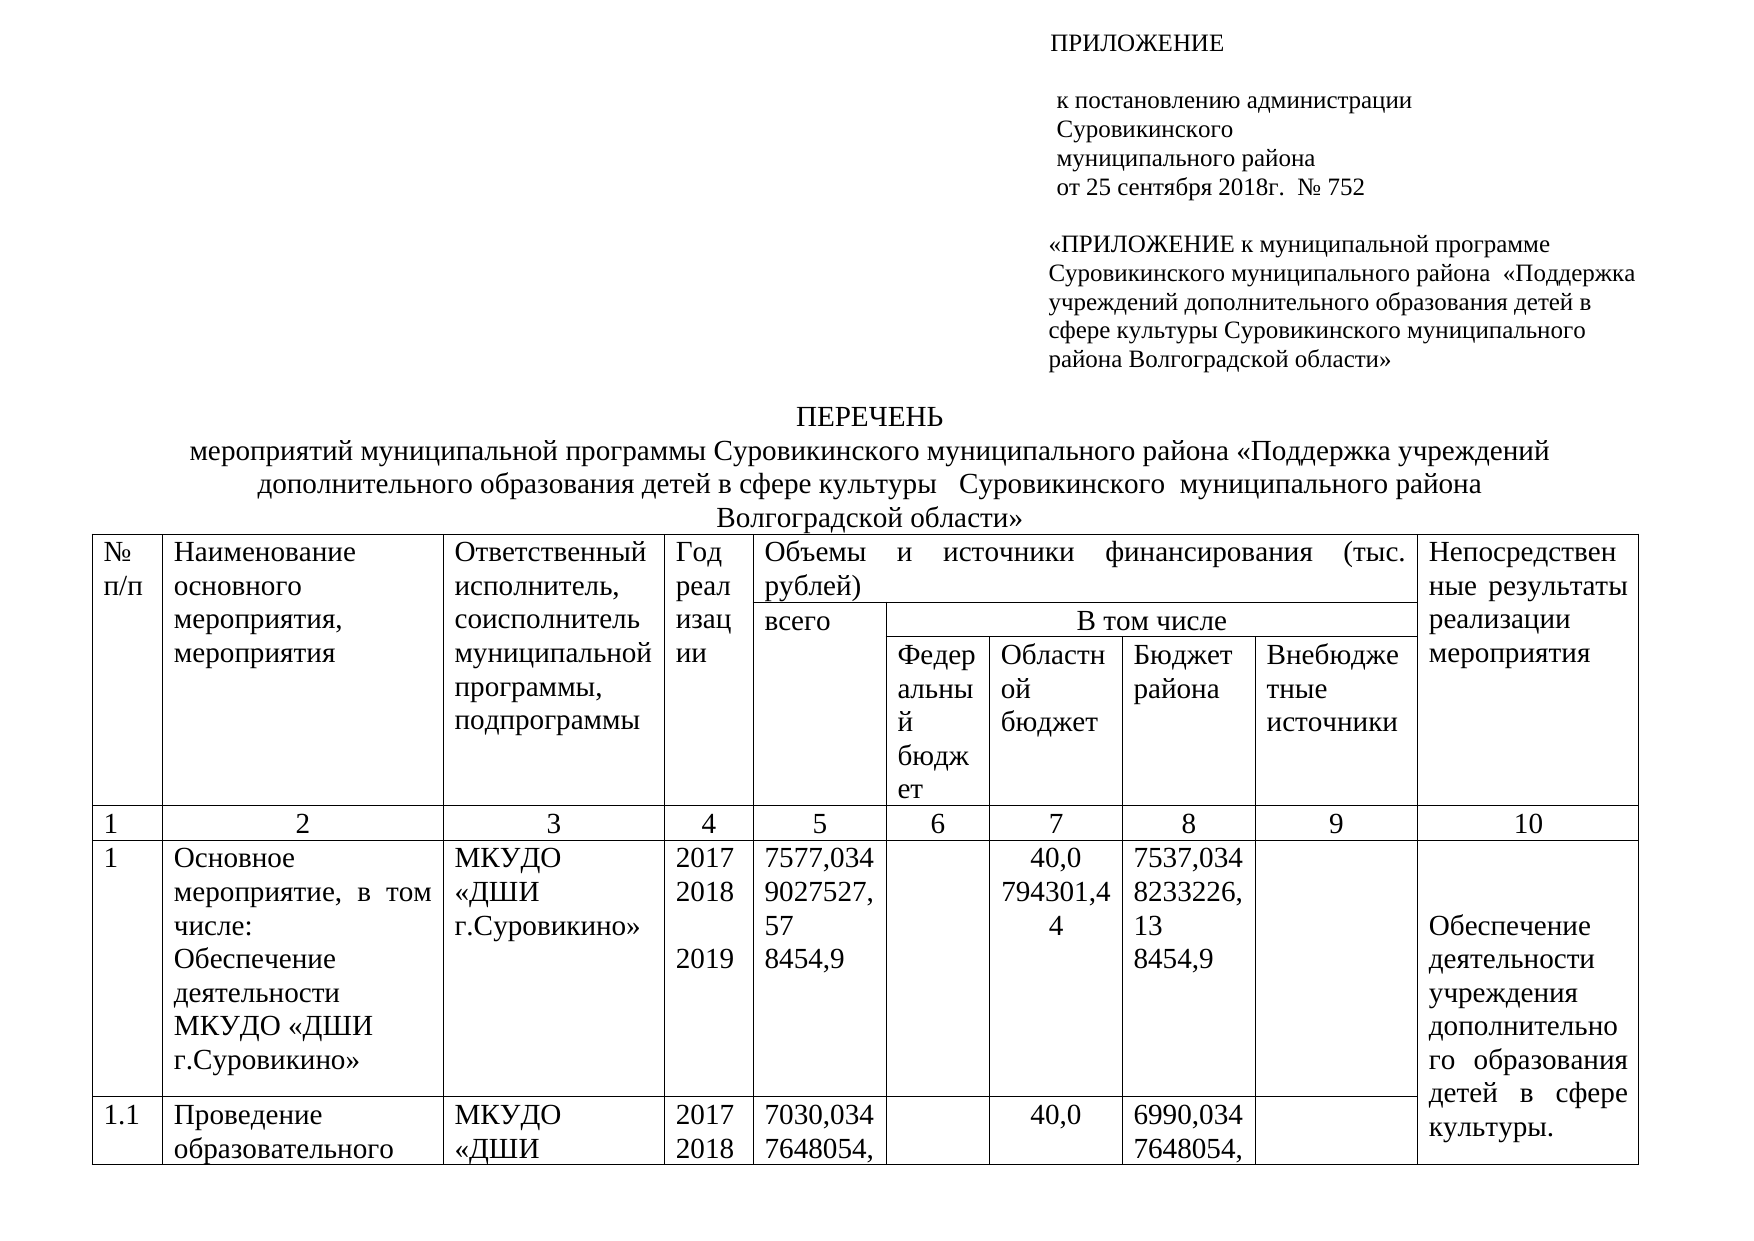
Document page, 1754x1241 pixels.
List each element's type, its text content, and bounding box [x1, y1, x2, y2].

text Суровикинского [989, 114, 1636, 143]
table_header Непосредственные результаты реализации мероприятия [1418, 535, 1638, 805]
table_cell Обеспечение деятельности учреждения дополнительного образования детей в сфере культуры. Увеличение количества детей, привлекаемых к участию в творческих мероприятиях [1418, 841, 1638, 1164]
table_header Объемы и источники финансирования (тыс. рублей) [754, 535, 1417, 602]
table_cell В том числе [887, 603, 1417, 636]
table_cell [1256, 1097, 1417, 1164]
table_cell 2017 2018 2019 [665, 1097, 753, 1164]
text мероприятий муниципальной программы Суровикинского муниципального района «Поддержка учреждений дополнительного образования детей в сфере культуры Суровикинского муниципального района [103, 433, 1636, 500]
text от 25 сентября 2018г. № 752 [989, 172, 1636, 201]
table_cell 40,0 794301,44 [990, 841, 1122, 1096]
table_header Наименование основного мероприятия, мероприятия [163, 535, 443, 805]
table_cell 9 [1256, 806, 1417, 839]
text «ПРИЛОЖЕНИЕ к муниципальной программе Суровикинского муниципального района «Поддержка учреждений дополнительного образования детей в сфере культуры Суровикинского муниципального района Волгоградской области» [1048, 229, 1636, 373]
table_cell 3 [444, 806, 664, 839]
text ПРИЛОЖЕНИЕ [989, 28, 1636, 57]
text муниципального района [989, 143, 1636, 172]
table_header № п/п [93, 535, 162, 805]
table_cell 7 [990, 806, 1122, 839]
table_cell 1 [93, 841, 162, 1096]
table_cell Внебюджетные источники [1256, 637, 1417, 805]
table_cell 2017 2018 2019 [665, 841, 753, 1096]
table_cell 6 [887, 806, 989, 839]
text ПЕРЕЧЕНЬ [103, 399, 1636, 433]
text Волгоградской области» [103, 500, 1636, 533]
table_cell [163, 1097, 443, 1164]
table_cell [444, 1097, 664, 1164]
table_cell 8 [1123, 806, 1255, 839]
table_cell 10 [1418, 806, 1638, 839]
table_cell 40,0 [990, 1097, 1122, 1164]
table_cell 1 [93, 806, 162, 839]
table_cell Федеральный бюджет [887, 637, 989, 805]
table_header Ответственный исполнитель, соисполнитель муниципальной программы, подпрограммы [444, 535, 664, 805]
text к постановлению администрации [989, 86, 1636, 114]
table_cell 7537,034 8233226,13 8454,9 [1123, 841, 1255, 1096]
table_cell 5 [754, 806, 886, 839]
table_cell Областной бюджет [990, 637, 1122, 805]
table_header Год реализации [665, 535, 753, 805]
table_cell 2 [163, 806, 443, 839]
table_cell Основное мероприятие, в том числе: Обеспечение деятельности МКУДО «ДШИ г.Суровикино» [163, 841, 443, 1096]
table_cell 4 [665, 806, 753, 839]
table_cell всего [754, 603, 886, 805]
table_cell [754, 1097, 886, 1164]
table_cell МКУДО «ДШИ г.Суровикино» [444, 841, 664, 1096]
table_cell [887, 841, 989, 1096]
table_cell 1.1 [93, 1097, 162, 1164]
table_cell [1256, 841, 1417, 1096]
table_cell Бюджет района [1123, 637, 1255, 805]
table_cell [1123, 1097, 1255, 1164]
table_cell [887, 1097, 989, 1164]
table_cell 7577,034 9027527,57 8454,9 [754, 841, 886, 1096]
